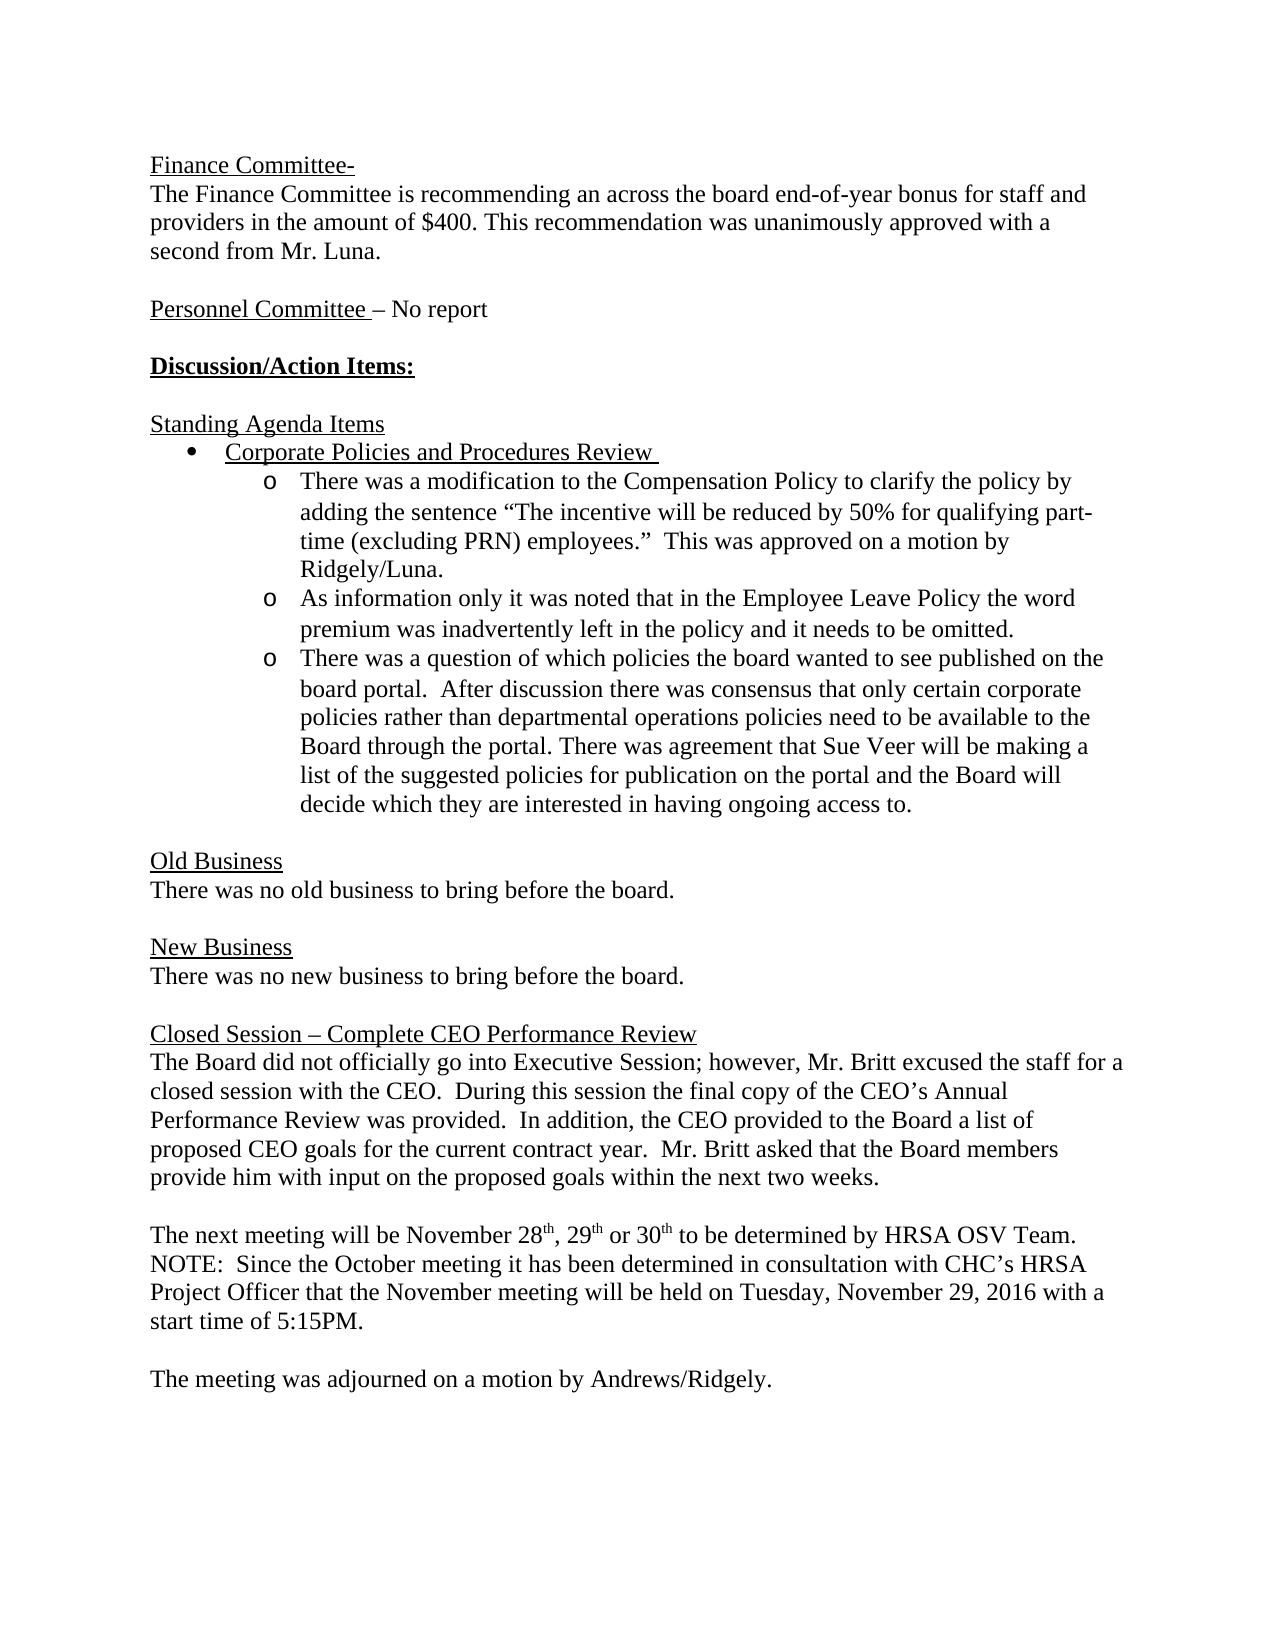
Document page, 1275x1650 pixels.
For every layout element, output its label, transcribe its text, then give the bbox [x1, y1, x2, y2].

list There was a question of which policies the board wanted to see published on the board portal. After discussion there was consensus that only certain corporate policies rather than departmental operations policies need to be available to the Board through the portal. There was agreement that Sue Veer will be making a list of the suggested policies for publication on the portal and the Board will decide which they are interested in having ongoing access to. [262, 643, 1125, 817]
text The next meeting will be November 28th, 29th or 30th to be determined by HRSA OSV Team. [150, 1220, 1125, 1249]
text Finance Committee- [150, 150, 1125, 179]
text Closed Session – Complete CEO Performance Review [150, 1019, 1125, 1047]
text There was no old business to bring before the board. [150, 875, 1125, 904]
text NOTE: Since the October meeting it has been determined in consultation with CHC’s HRSA Project Officer that the November meeting will be held on Tuesday, November 29, 2016 with a start time of 5:15PM. [150, 1249, 1125, 1335]
list There was a modification to the Compensation Policy to clarify the policy by adding the sentence “The incentive will be reduced by 50% for qualifying part-time (excluding PRN) employees.” This was approved on a motion by Ridgely/Luna. [262, 466, 1125, 583]
text There was no new business to bring before the board. [150, 961, 1125, 990]
text Discussion/Action Items: [150, 351, 1125, 380]
text Old Business [150, 846, 1125, 875]
text Personnel Committee – No report [150, 294, 1125, 322]
list As information only it was noted that in the Employee Leave Policy the word premium was inadvertently left in the policy and it needs to be omitted. [262, 583, 1125, 643]
text Standing Agenda Items [150, 409, 1125, 437]
text The Finance Committee is recommending an across the board end-of-year bonus for staff and providers in the amount of $400. This recommendation was unanimously approved with a second from Mr. Luna. [150, 179, 1125, 265]
text New Business [150, 932, 1125, 961]
text The Board did not officially go into Executive Session; however, Mr. Britt excused the staff for a closed session with the CEO. During this session the final copy of the CEO’s Annual Performance Review was provided. In addition, the CEO provided to the Board a list of proposed CEO goals for the current contract year. Mr. Britt asked that the Board members provide him with input on the proposed goals within the next two weeks. [150, 1047, 1125, 1191]
text The meeting was adjourned on a motion by Andrews/Ridgely. [150, 1364, 1125, 1392]
list Corporate Policies and Procedures Review [187, 437, 1125, 466]
